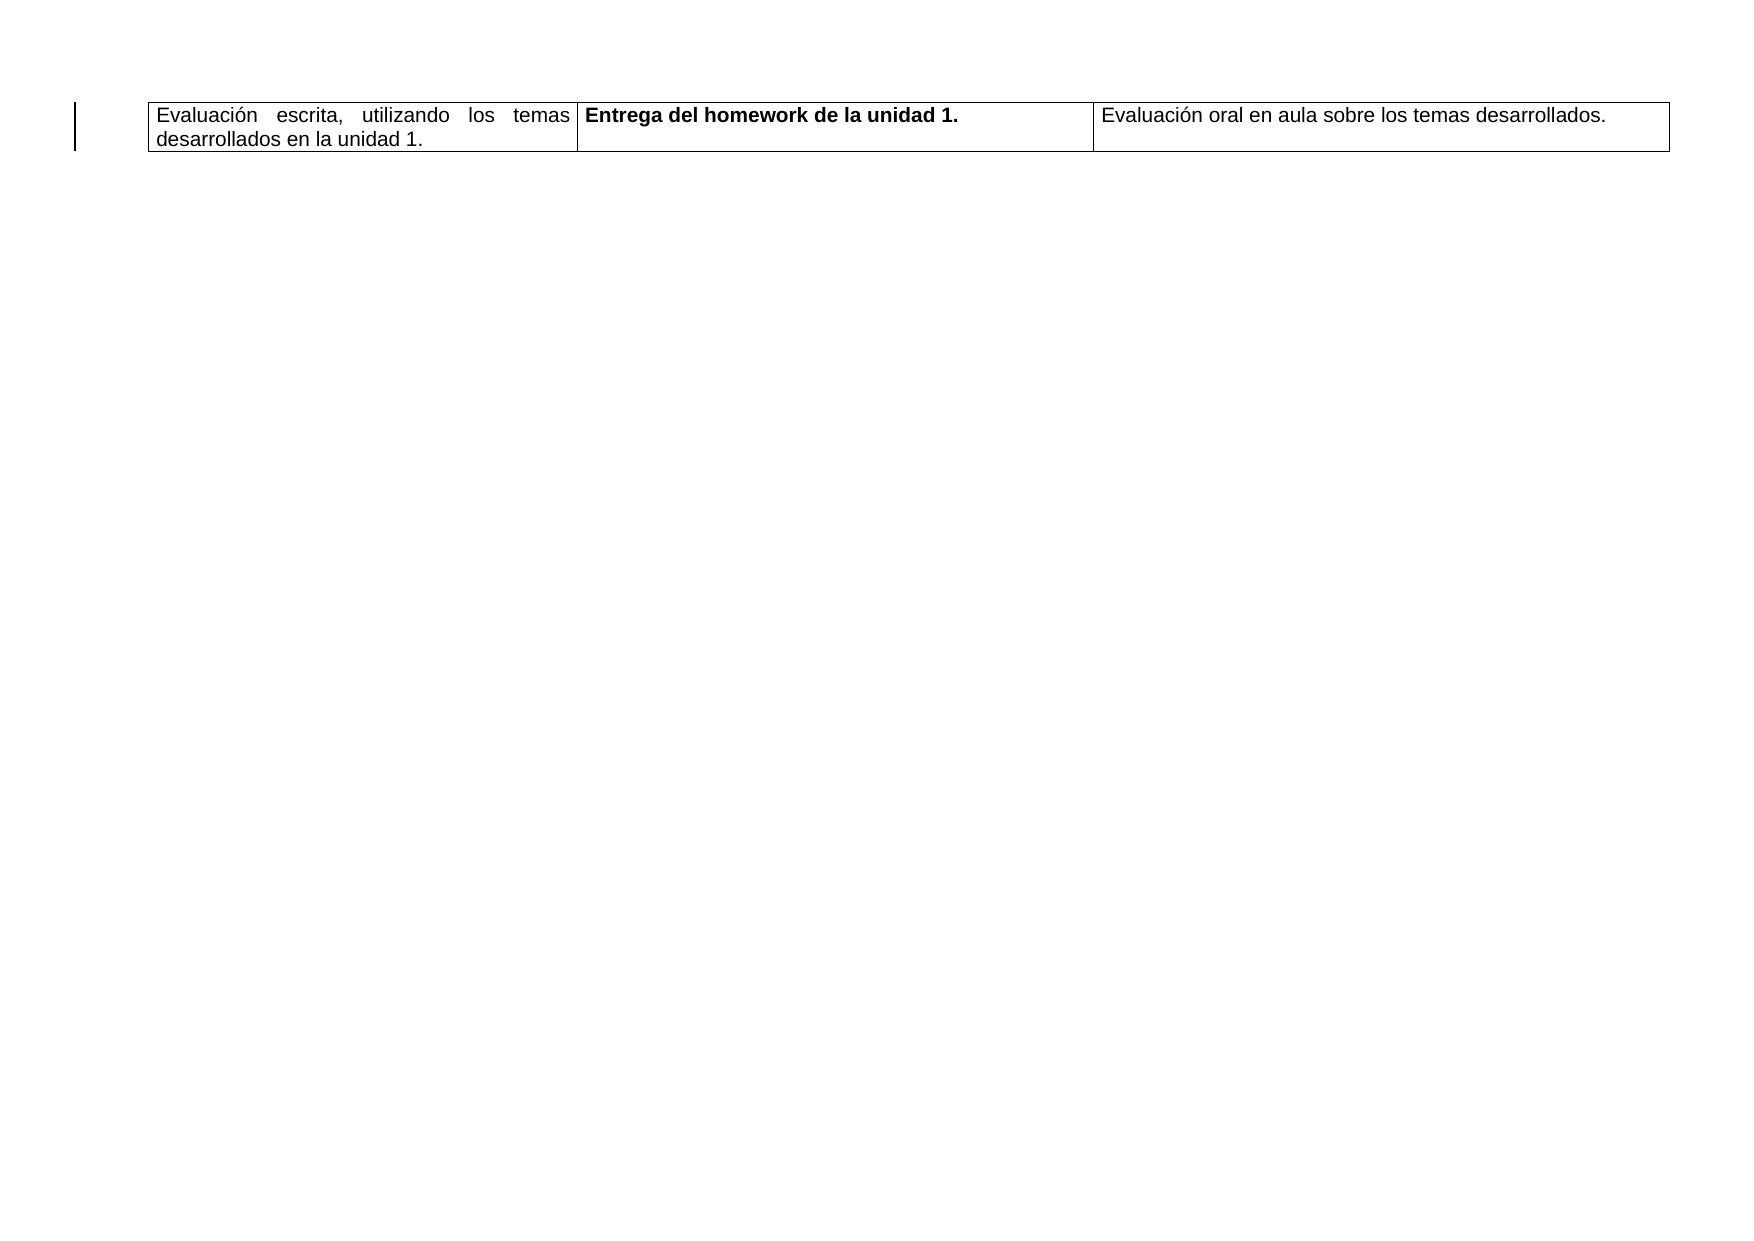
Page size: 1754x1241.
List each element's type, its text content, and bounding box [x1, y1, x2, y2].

table_cell Entrega del homework de la unidad 1. [578, 103, 1093, 151]
table_cell Evaluación oral en aula sobre los temas desarrollados. [1094, 103, 1669, 151]
table_cell Evaluación escrita, utilizando los temas desarrollados en la unidad 1. [149, 103, 577, 151]
